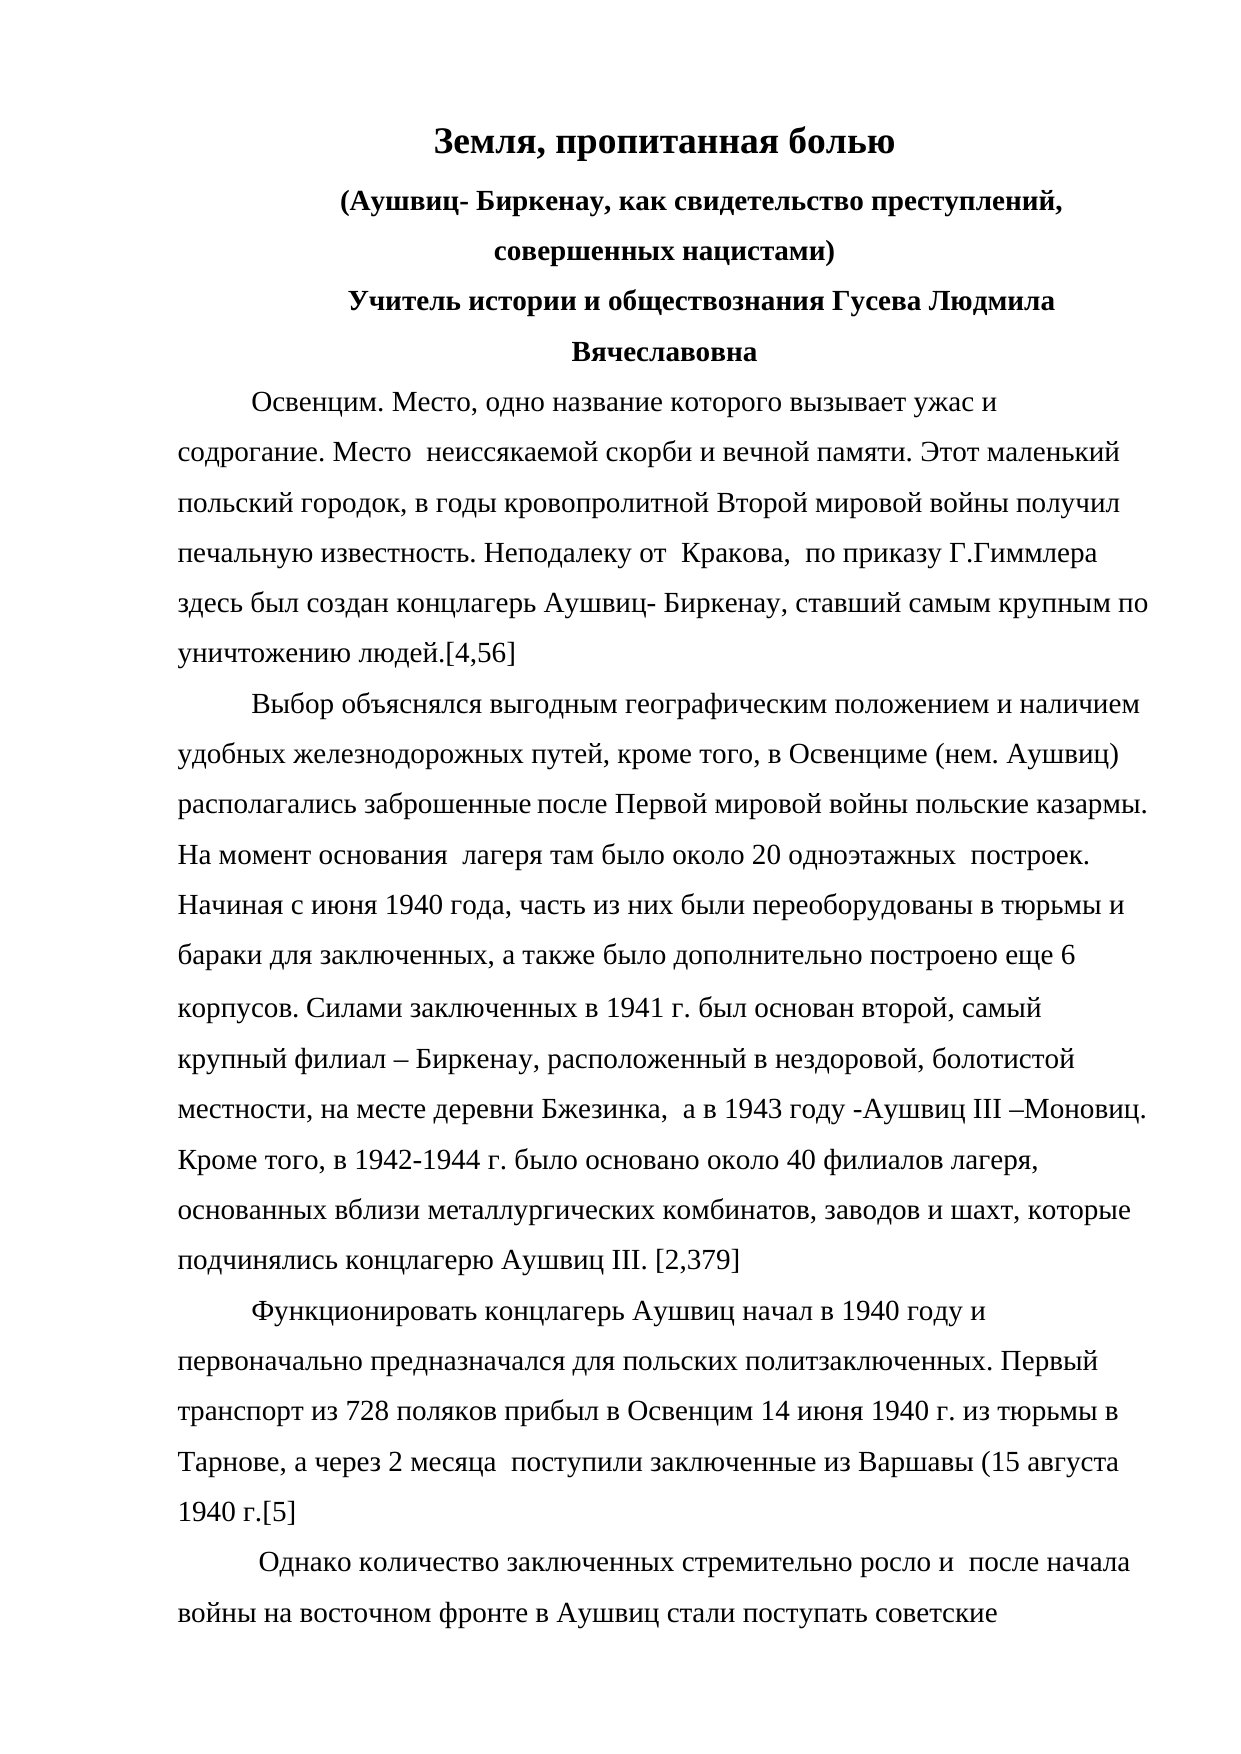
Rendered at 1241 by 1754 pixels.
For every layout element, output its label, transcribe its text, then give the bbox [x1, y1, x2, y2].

text Земля, пропитанная болью [177, 118, 1152, 161]
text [177, 1544, 1152, 1628]
text (Аушвиц- Биркенау, как свидетельство преступлений, совершенных нацистами) [177, 183, 1152, 267]
text Выбор объяснялся выгодным географическим положением и наличием удобных железнодорожных путей, кроме того, в Освенциме (нем. Аушвиц) располагались заброшенные после Первой мировой войны польские казармы. На момент основания лагеря там было около 20 одноэтажных построек. Начиная с июня 1940 года, часть из них были переоборудованы в тюрьмы и бараки для заключенных, а также было дополнительно построено еще 6 корпусов. Силами заключенных в 1941 г. был основан второй, самый крупный филиал – Биркенау, расположенный в нездоровой, болотистой местности, на месте деревни Бжезинка, а в 1943 году -Аушвиц III –Моновиц. Кроме того, в 1942-1944 г. было основано около 40 филиалов лагеря, основанных вблизи металлургических комбинатов, заводов и шахт, которые подчинялись концлагерю Аушвиц III. [2,379] [177, 686, 1152, 1276]
text Учитель истории и обществознания Гусева Людмила Вячеславовна [177, 283, 1152, 367]
text Функционировать концлагерь Аушвиц начал в 1940 году и первоначально предназначался для польских политзаключенных. Первый транспорт из 728 поляков прибыл в Освенцим 14 июня 1940 г. из тюрьмы в Тарнове, а через 2 месяца поступили заключенные из Варшавы (15 августа 1940 г.[5] [177, 1293, 1152, 1528]
text Освенцим. Место, одно название которого вызывает ужас и содрогание. Место неиссякаемой скорби и вечной памяти. Этот маленький польский городок, в годы кровопролитной Второй мировой войны получил печальную известность. Неподалеку от Кракова, по приказу Г.Гиммлера здесь был создан концлагерь Аушвиц- Биркенау, ставший самым крупным по уничтожению людей.[4,56] [177, 384, 1152, 669]
